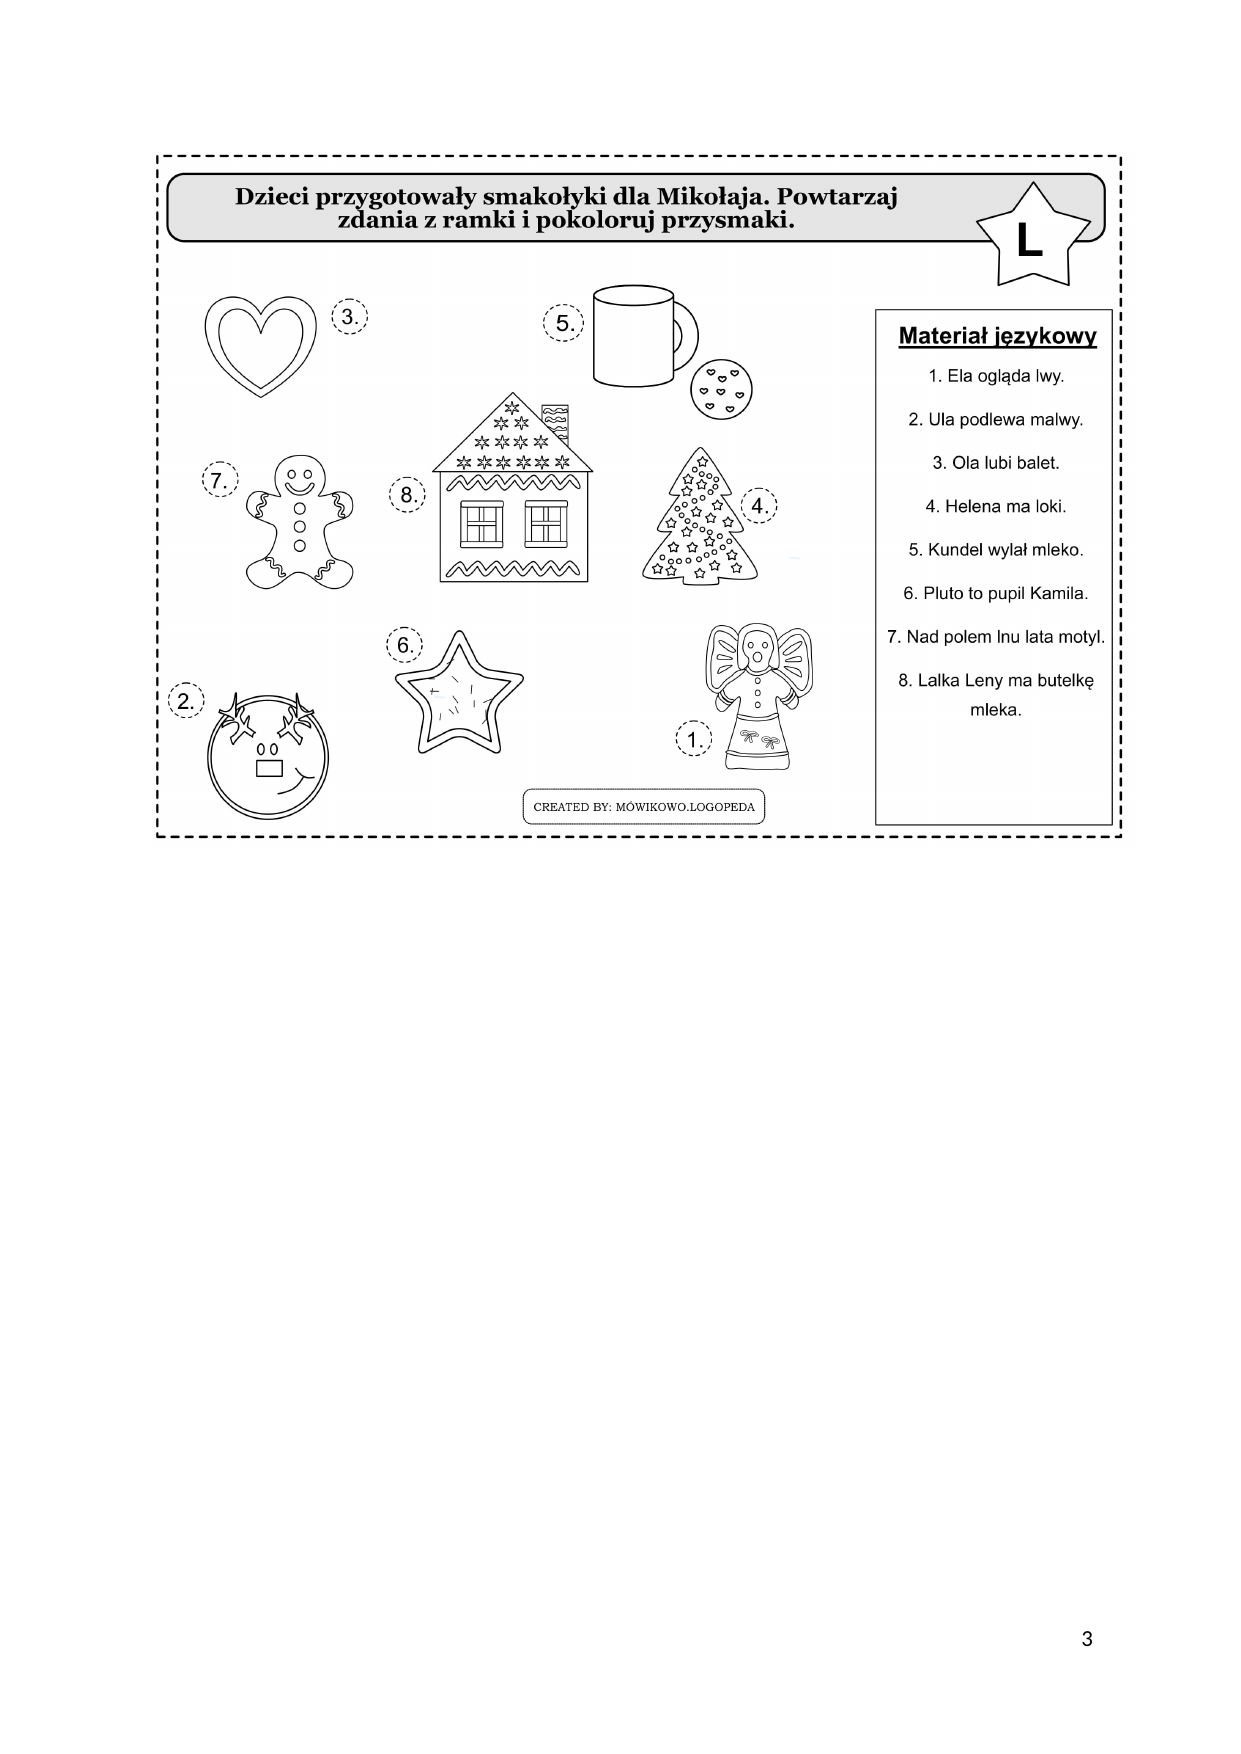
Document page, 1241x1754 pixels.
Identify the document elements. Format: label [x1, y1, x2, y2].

picture [147, 147, 1136, 847]
